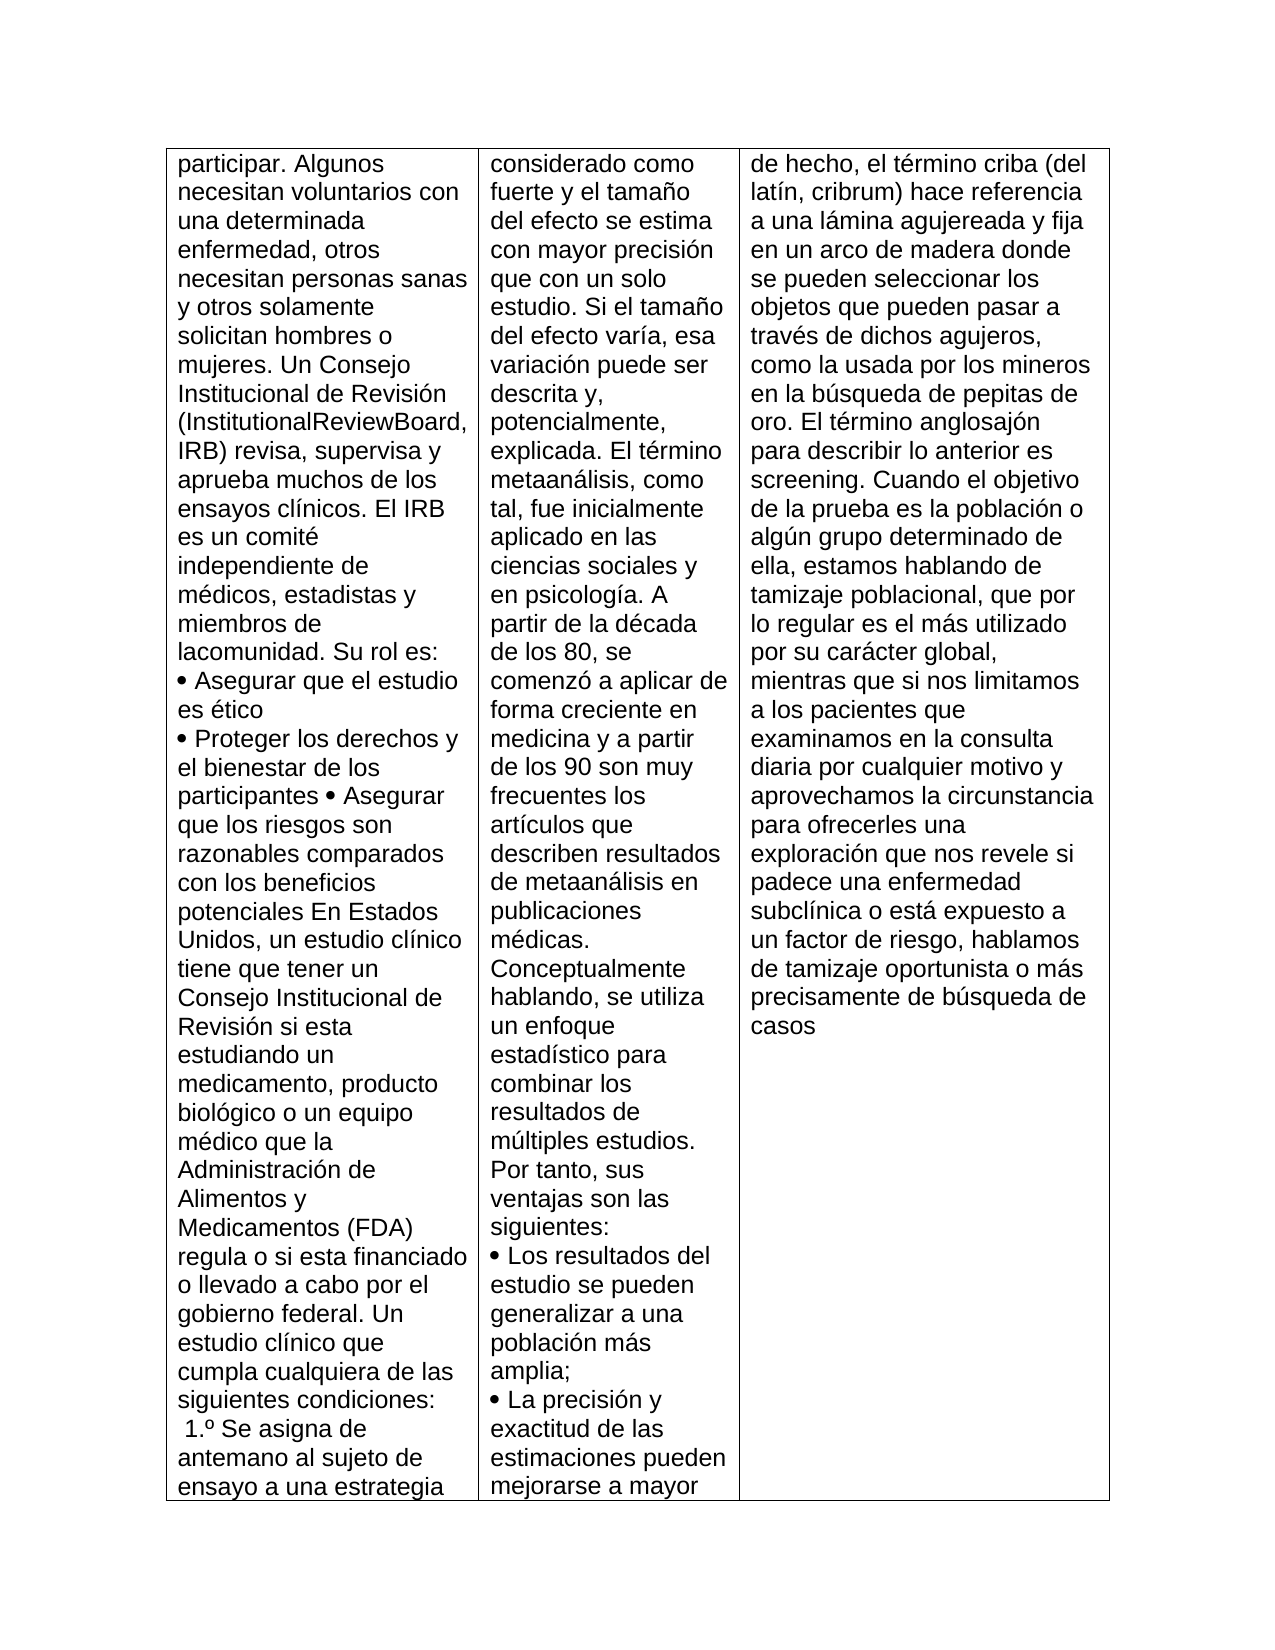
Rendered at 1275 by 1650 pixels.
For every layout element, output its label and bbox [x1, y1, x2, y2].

table_cell [740, 149, 1109, 1500]
table_cell [167, 149, 478, 1500]
table_cell [479, 149, 739, 1500]
